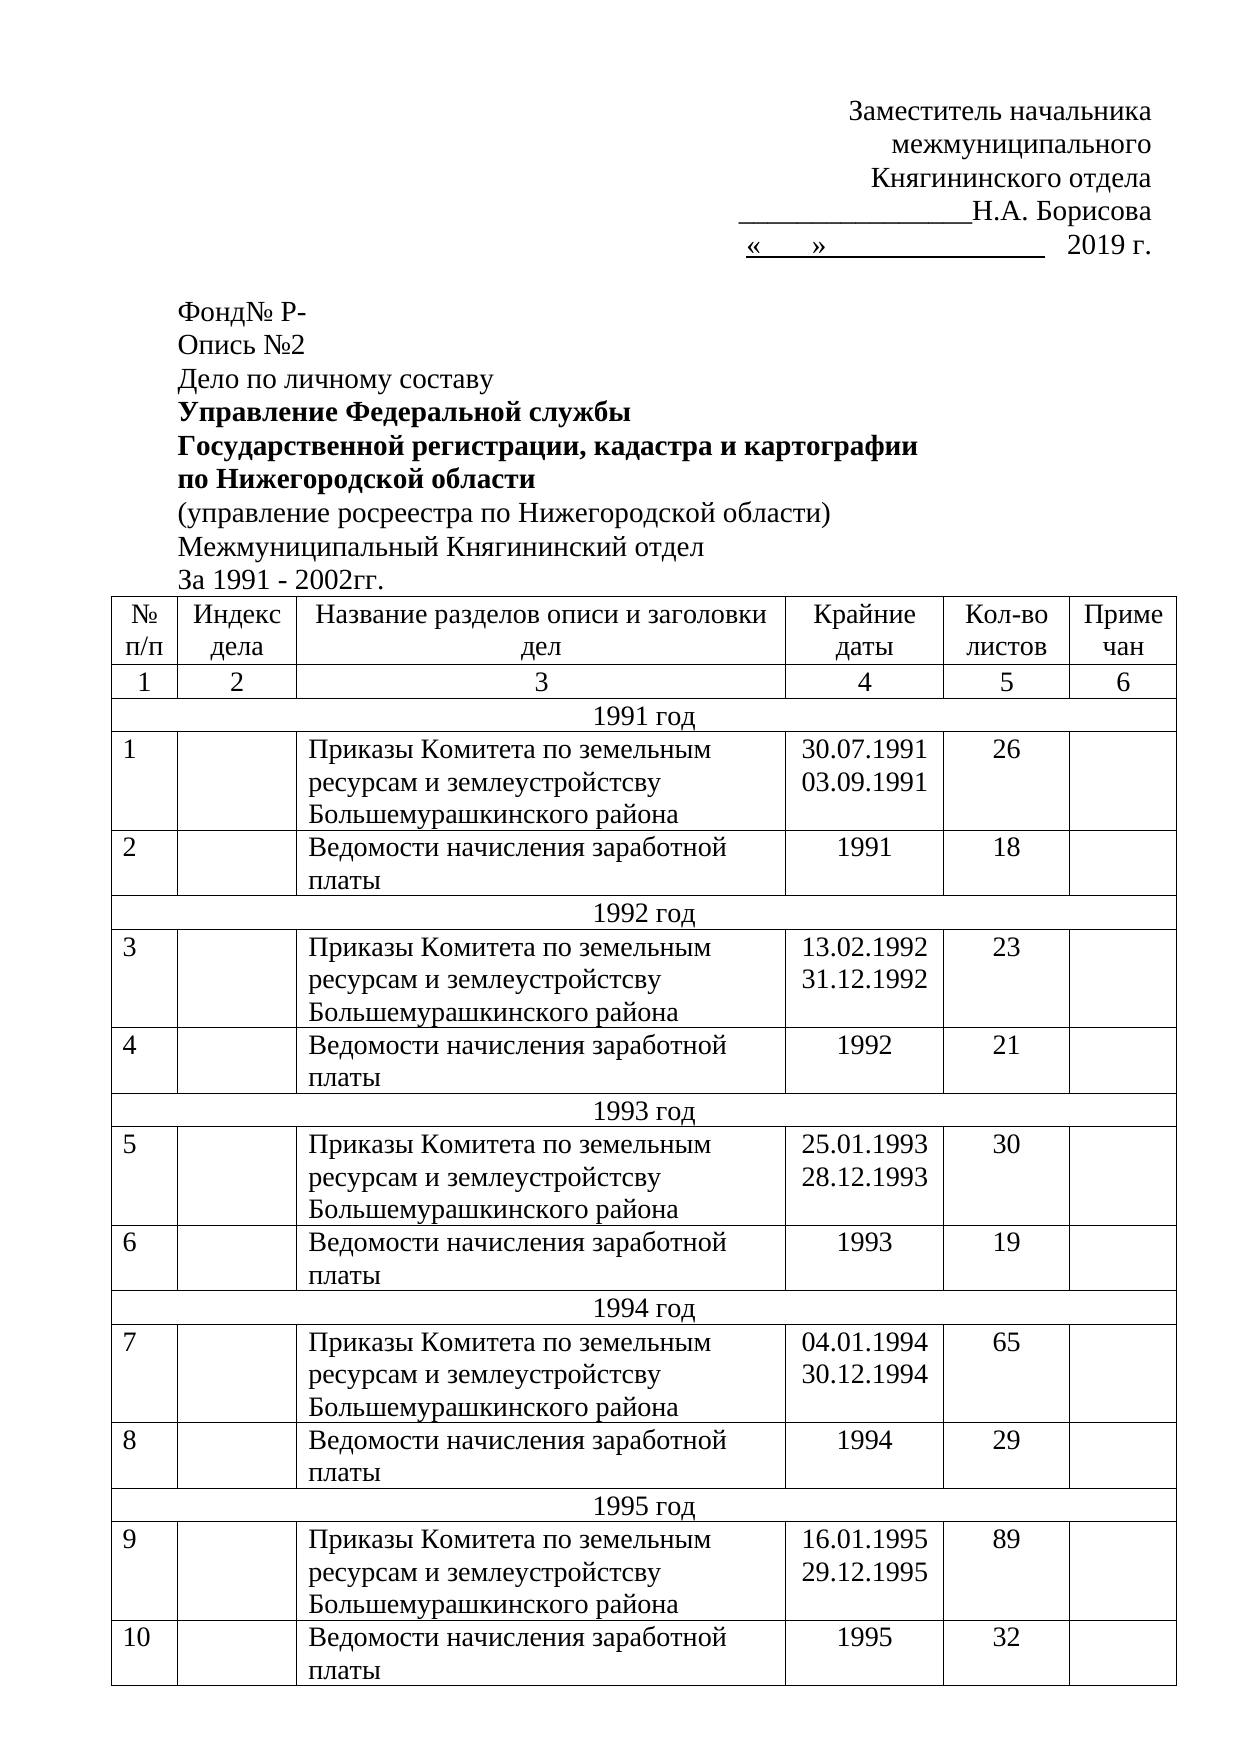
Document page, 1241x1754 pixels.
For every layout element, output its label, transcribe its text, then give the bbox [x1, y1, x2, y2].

text Заместитель начальника [177, 93, 1152, 126]
table_cell [178, 1028, 296, 1093]
text Межмуниципальный Княгининский отдел [177, 529, 1152, 562]
table_cell 1 [112, 665, 177, 698]
table_cell 4 [786, 665, 943, 698]
text Опись №2 [177, 327, 1152, 361]
table_cell 26 [944, 732, 1069, 829]
table_cell [1070, 1127, 1176, 1224]
table_cell Ведомости начисления заработной платы [297, 1423, 785, 1488]
table_header Название разделов описи и заголовки дел [297, 597, 785, 664]
table_cell 16.01.199529.12.1995 [786, 1522, 943, 1619]
table_cell 32 [944, 1621, 1069, 1685]
table_cell [1070, 831, 1176, 895]
text Княгининского отдела [177, 160, 1152, 193]
table_cell 6 [112, 1226, 177, 1290]
table_cell Ведомости начисления заработной платы [297, 831, 785, 895]
table_cell [178, 1226, 296, 1290]
table_cell [178, 1522, 296, 1619]
table_cell 7 [112, 1325, 177, 1422]
table_cell 19 [944, 1226, 1069, 1290]
table_header № п/п [112, 597, 177, 664]
table_cell 8 [112, 1423, 177, 1488]
text « » 2019 г. [177, 227, 1152, 260]
table_cell 04.01.199430.12.1994 [786, 1325, 943, 1422]
text межмуниципального [177, 126, 1152, 160]
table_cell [297, 1522, 785, 1619]
table_header Кол-во листов [944, 597, 1069, 664]
table_cell 1 [112, 732, 177, 829]
table_cell 1993 год [112, 1094, 1176, 1126]
table_cell [178, 930, 296, 1027]
table_header Примечан [1070, 597, 1176, 664]
table_cell 13.02.199231.12.1992 [786, 930, 943, 1027]
table_cell 9 [112, 1522, 177, 1619]
table_cell 1992 [786, 1028, 943, 1093]
table_cell [1070, 732, 1176, 829]
table_header Индекс дела [178, 597, 296, 664]
table_cell Приказы Комитета по земельным ресурсам и землеустройстсву Большемурашкинского района [297, 732, 785, 829]
table_header Крайние даты [786, 597, 943, 664]
table_cell Приказы Комитета по земельным ресурсам и землеустройстсву Большемурашкинского района [297, 930, 785, 1027]
table_cell [1070, 1028, 1176, 1093]
table_cell 1995 год [112, 1489, 1176, 1521]
table_cell 23 [944, 930, 1069, 1027]
table_cell Ведомости начисления заработной платы [297, 1028, 785, 1093]
table_cell [178, 1325, 296, 1422]
table_cell [1070, 1423, 1176, 1488]
table_cell 6 [1070, 665, 1176, 698]
text За 1991 - 2002гг. [177, 562, 1152, 596]
table_cell [1070, 1621, 1176, 1685]
table_cell 2 [178, 665, 296, 698]
table_cell 30 [944, 1127, 1069, 1224]
text (управление росреестра по Нижегородской области) [177, 495, 1152, 529]
table_cell 1991 [786, 831, 943, 895]
text ________________Н.А. Борисова [177, 193, 1152, 227]
table_cell [178, 1127, 296, 1224]
table_cell Ведомости начисления заработной платы [297, 1226, 785, 1290]
table_cell 3 [112, 930, 177, 1027]
table_cell [178, 1423, 296, 1488]
table_cell Приказы Комитета по земельным ресурсам и землеустройстсву Большемурашкинского района [297, 1325, 785, 1422]
table_cell 21 [944, 1028, 1069, 1093]
table_cell [178, 1621, 296, 1685]
table_cell 18 [944, 831, 1069, 895]
table_cell 25.01.199328.12.1993 [786, 1127, 943, 1224]
table_cell 5 [944, 665, 1069, 698]
table_cell 2 [112, 831, 177, 895]
text по Нижегородской области [177, 462, 1152, 495]
text Дело по личному составу [177, 361, 1152, 394]
table_cell Ведомости начисления заработной платы [297, 1621, 785, 1685]
table_cell 1993 [786, 1226, 943, 1290]
table_cell [1070, 1325, 1176, 1422]
table_cell 65 [944, 1325, 1069, 1422]
table_cell 1994 [786, 1423, 943, 1488]
table_cell 89 [944, 1522, 1069, 1619]
table_cell 3 [297, 665, 785, 698]
table_cell 30.07.1991 03.09.1991 [786, 732, 943, 829]
table_cell 4 [112, 1028, 177, 1093]
table_cell [178, 831, 296, 895]
text Управление Федеральной службы [177, 394, 1152, 428]
table_cell 5 [112, 1127, 177, 1224]
table_cell 1991 год [112, 699, 1176, 731]
table_cell 1992 год [112, 896, 1176, 929]
table_cell 1994 год [112, 1291, 1176, 1324]
table_cell 29 [944, 1423, 1069, 1488]
table_cell 10 [112, 1621, 177, 1685]
table_cell [1070, 1226, 1176, 1290]
text Фонд№ Р- [177, 294, 1152, 327]
table_cell 1995 [786, 1621, 943, 1685]
table_cell [1070, 1522, 1176, 1619]
table_cell [1070, 930, 1176, 1027]
table_cell [178, 732, 296, 829]
text Государственной регистрации, кадастра и картографии [177, 428, 1152, 462]
table_cell Приказы Комитета по земельным ресурсам и землеустройстсву Большемурашкинского района [297, 1127, 785, 1224]
